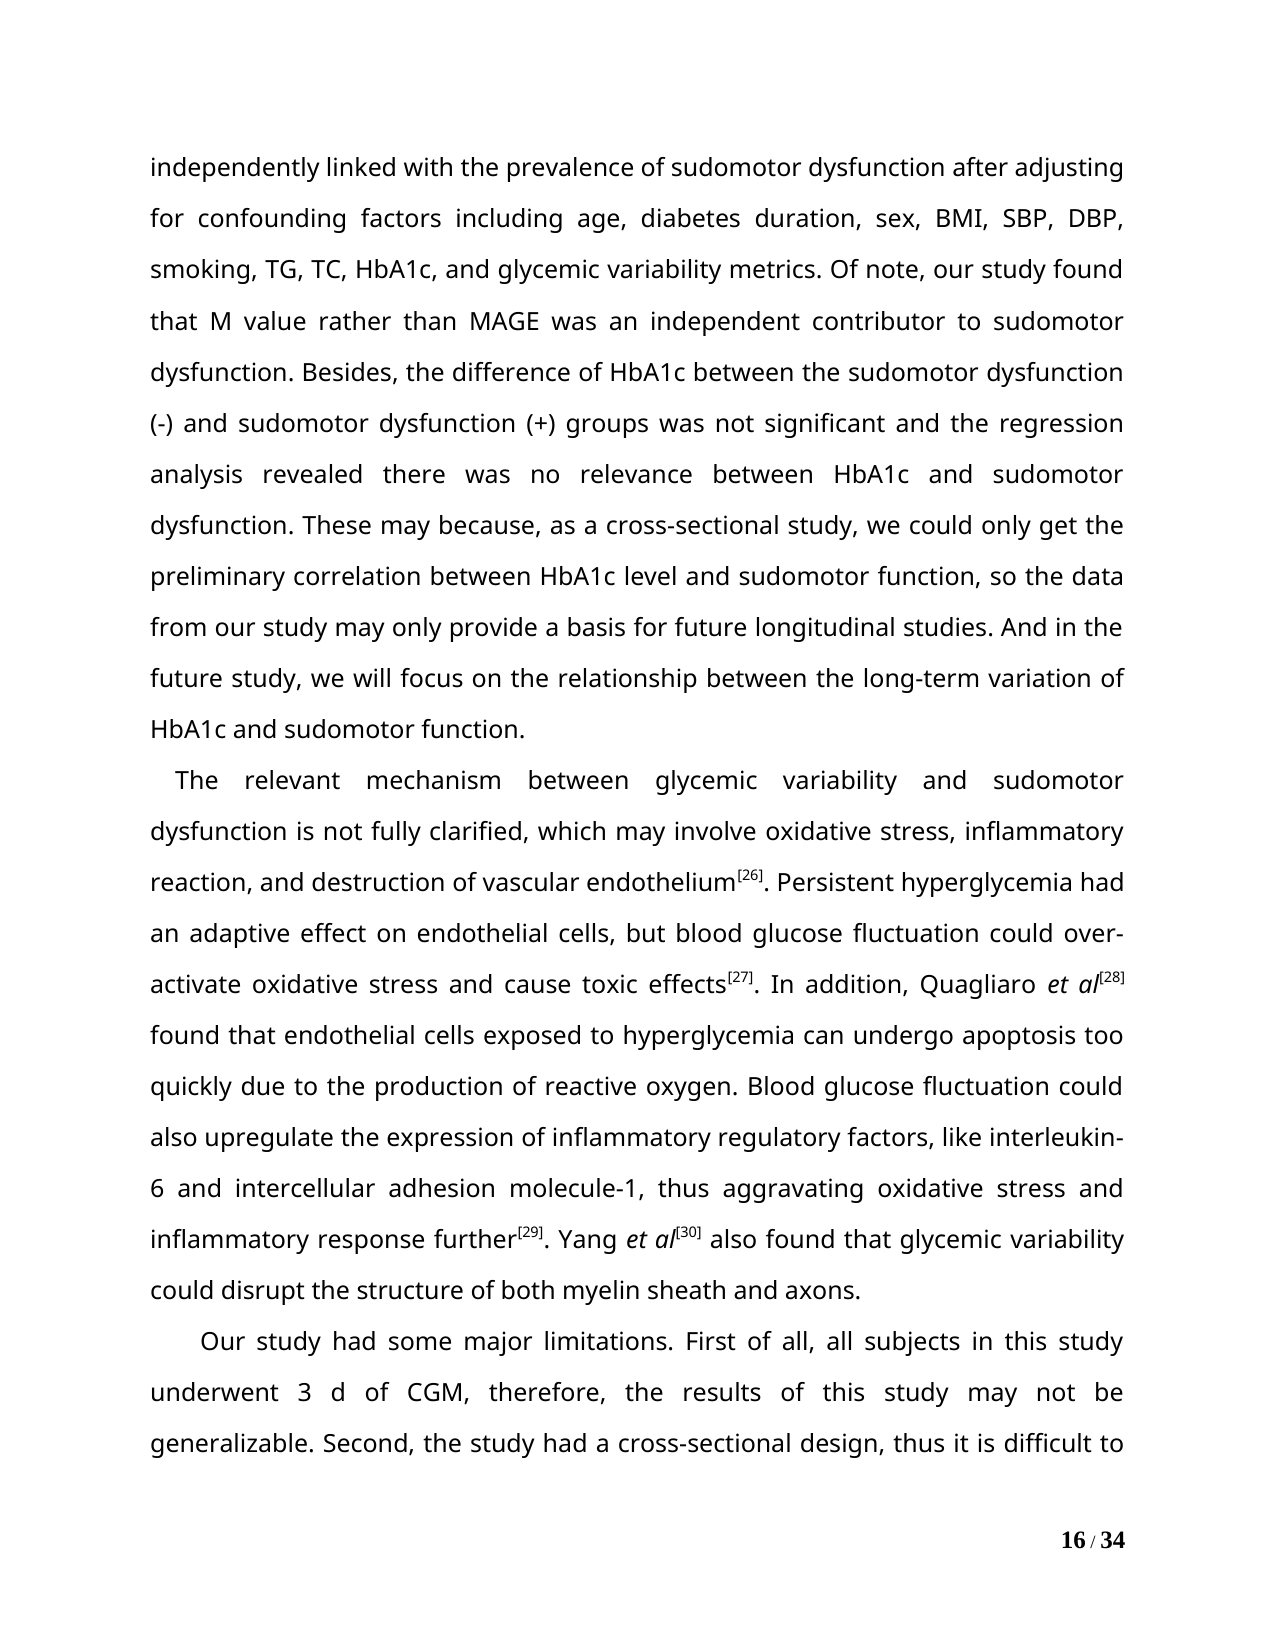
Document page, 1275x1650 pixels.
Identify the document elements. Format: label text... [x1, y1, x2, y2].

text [150, 150, 1125, 746]
text The relevant mechanism between glycemic variability and sudomotor dysfunction is not fully clarified, which may involve oxidative stress, inflammatory reaction, and destruction of vascular endothelium[26]. Persistent hyperglycemia had an adaptive effect on endothelial cells, but blood glucose fluctuation could over-activate oxidative stress and cause toxic effects[27]. In addition, Quagliaro et al[28] found that endothelial cells exposed to hyperglycemia can undergo apoptosis too quickly due to the production of reactive oxygen. Blood glucose fluctuation could also upregulate the expression of inflammatory regulatory factors, like interleukin-6 and intercellular adhesion molecule-1, thus aggravating oxidative stress and inflammatory response further[29]. Yang et al[30] also found that glycemic variability could disrupt the structure of both myelin sheath and axons. [150, 762, 1125, 1307]
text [150, 1324, 1125, 1460]
